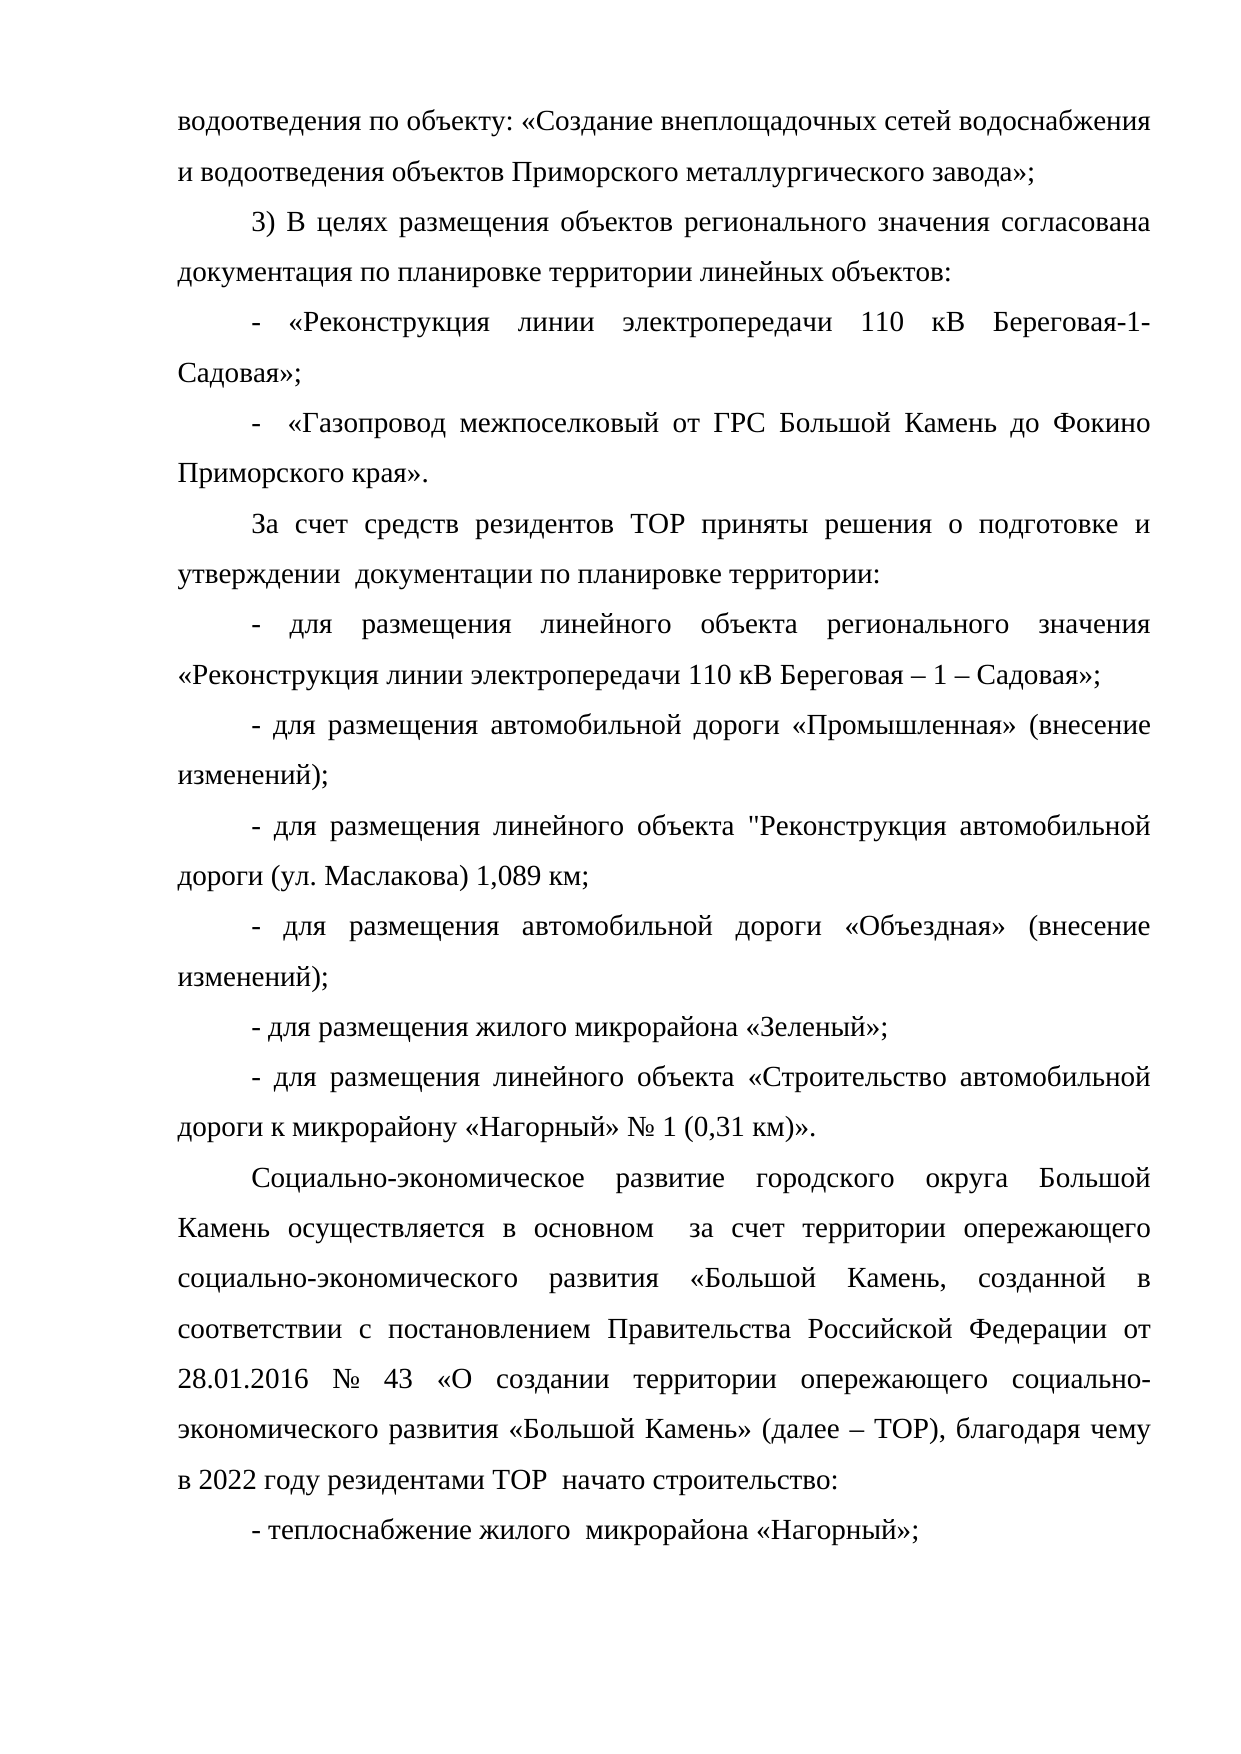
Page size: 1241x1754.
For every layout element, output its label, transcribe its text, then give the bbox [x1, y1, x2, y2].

text - для размещения линейного объекта «Строительство автомобильной дороги к микрорайону «Нагорный» № 1 (0,31 км)». [177, 1059, 1152, 1143]
text - для размещения линейного объекта "Реконструкция автомобильной дороги (ул. Маслакова) 1,089 км; [177, 808, 1152, 892]
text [177, 103, 1152, 187]
text 3) В целях размещения объектов регионального значения согласована документация по планировке территории линейных объектов: [177, 204, 1152, 288]
text - теплоснабжение жилого микрорайона «Нагорный»; [177, 1512, 1152, 1546]
text - для размещения автомобильной дороги «Объездная» (внесение изменений); [177, 908, 1152, 992]
text - для размещения линейного объекта регионального значения «Реконструкция линии электропередачи 110 кВ Береговая – 1 – Садовая»; [177, 606, 1152, 690]
text - для размещения автомобильной дороги «Промышленная» (внесение изменений); [177, 707, 1152, 791]
text За счет средств резидентов ТОР приняты решения о подготовке и утверждении документации по планировке территории: [177, 506, 1152, 590]
text - «Газопровод межпоселковый от ГРС Большой Камень до Фокино Приморского края». [177, 405, 1152, 489]
text - для размещения жилого микрорайона «Зеленый»; [177, 1009, 1152, 1042]
text - «Реконструкция линии электропередачи 110 кВ Береговая-1- Садовая»; [177, 304, 1152, 388]
text Социально-экономическое развитие городского округа Большой Камень осуществляется в основном за счет территории опережающего социально-экономического развития «Большой Камень, созданной в соответствии с постановлением Правительства Российской Федерации от 28.01.2016 № 43 «О создании территории опережающего социально-экономического развития «Большой Камень» (далее – ТОР), благодаря чему в 2022 году резидентами ТОР начато строительство: [177, 1160, 1152, 1495]
